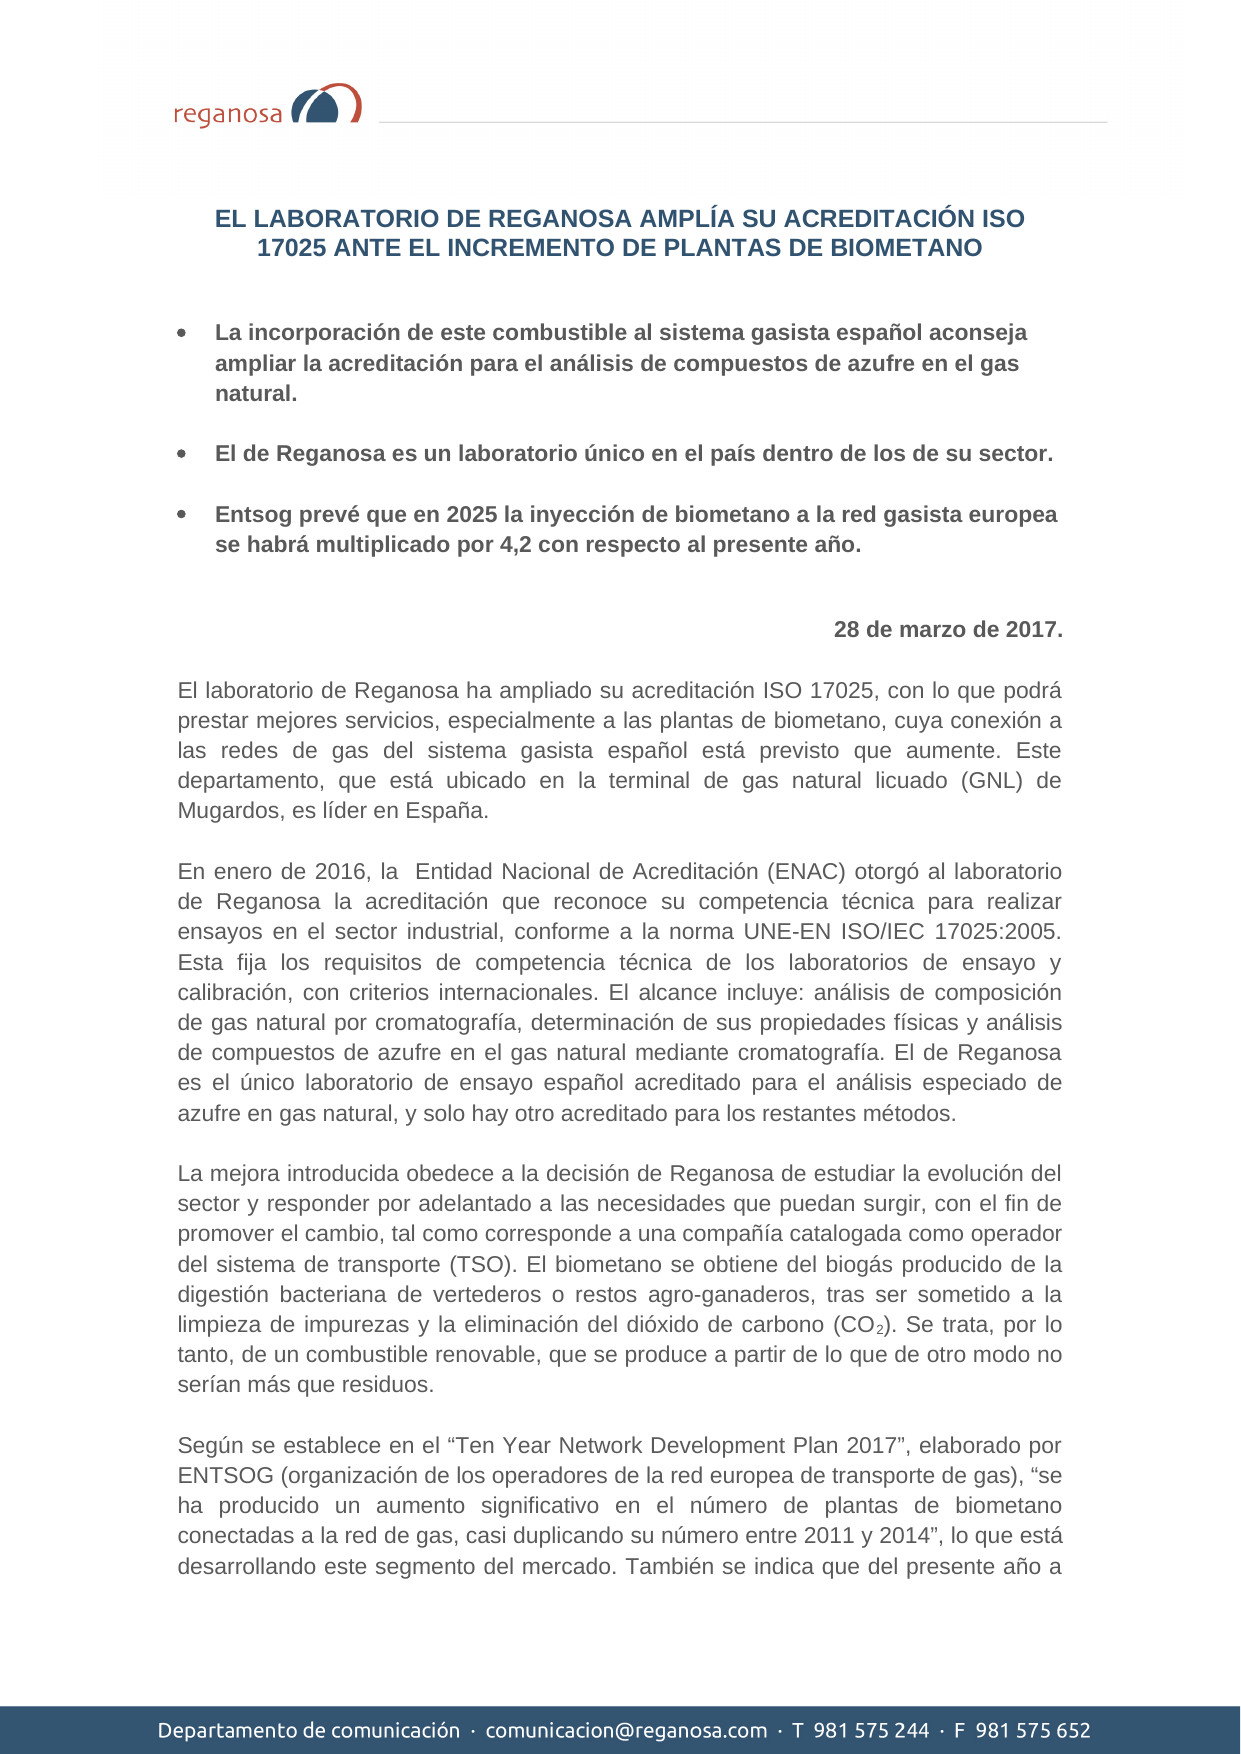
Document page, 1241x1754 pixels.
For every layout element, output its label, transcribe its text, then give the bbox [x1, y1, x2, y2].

text 28 de marzo de 2017. [177, 616, 1063, 642]
text El laboratorio de Reganosa ha ampliado su acreditación ISO 17025, con lo que podrá prestar mejores servicios, especialmente a las plantas de biometano, cuya conexión a las redes de gas del sistema gasista español está previsto que aumente. Este departamento, que está ubicado en la terminal de gas natural licuado (GNL) de Mugardos, es líder en España. [177, 677, 1063, 824]
text La mejora introducida obedece a la decisión de Reganosa de estudiar la evolución del sector y responder por adelantado a las necesidades que puedan surgir, con el fin de promover el cambio, tal como corresponde a una compañía catalogada como operador del sistema de transporte (TSO). El biometano se obtiene del biogás producido de la digestión bacteriana de vertederos o restos agro-ganaderos, tras ser sometido a la limpieza de impurezas y la eliminación del dióxido de carbono (CO2). Se trata, por lo tanto, de un combustible renovable, que se produce a partir de lo que de otro modo no serían más que residuos. [177, 1160, 1063, 1398]
picture [96, 0, 1186, 198]
list El de Reganosa es un laboratorio único en el país dentro de los de su sector. [177, 440, 1063, 467]
text EL LABORATORIO DE REGANOSA AMPLÍA SU ACREDITACIÓN ISO 17025 ANTE EL INCREMENTO DE PLANTAS DE BIOMETANO [177, 204, 1063, 262]
picture [0, 1704, 1241, 1754]
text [177, 1432, 1063, 1579]
list Entsog prevé que en 2025 la inyección de biometano a la red gasista europea se habrá multiplicado por 4,2 con respecto al presente año. [177, 501, 1063, 557]
list La incorporación de este combustible al sistema gasista español aconseja ampliar la acreditación para el análisis de compuestos de azufre en el gas natural. [177, 319, 1063, 406]
text En enero de 2016, la Entidad Nacional de Acreditación (ENAC) otorgó al laboratorio de Reganosa la acreditación que reconoce su competencia técnica para realizar ensayos en el sector industrial, conforme a la norma UNE-EN ISO/IEC 17025:2005. Esta fija los requisitos de competencia técnica de los laboratorios de ensayo y calibración, con criterios internacionales. El alcance incluye: análisis de composición de gas natural por cromatografía, determinación de sus propiedades físicas y análisis de compuestos de azufre en el gas natural mediante cromatografía. El de Reganosa es el único laboratorio de ensayo español acreditado para el análisis especiado de azufre en gas natural, y solo hay otro acreditado para los restantes métodos. [177, 858, 1063, 1126]
